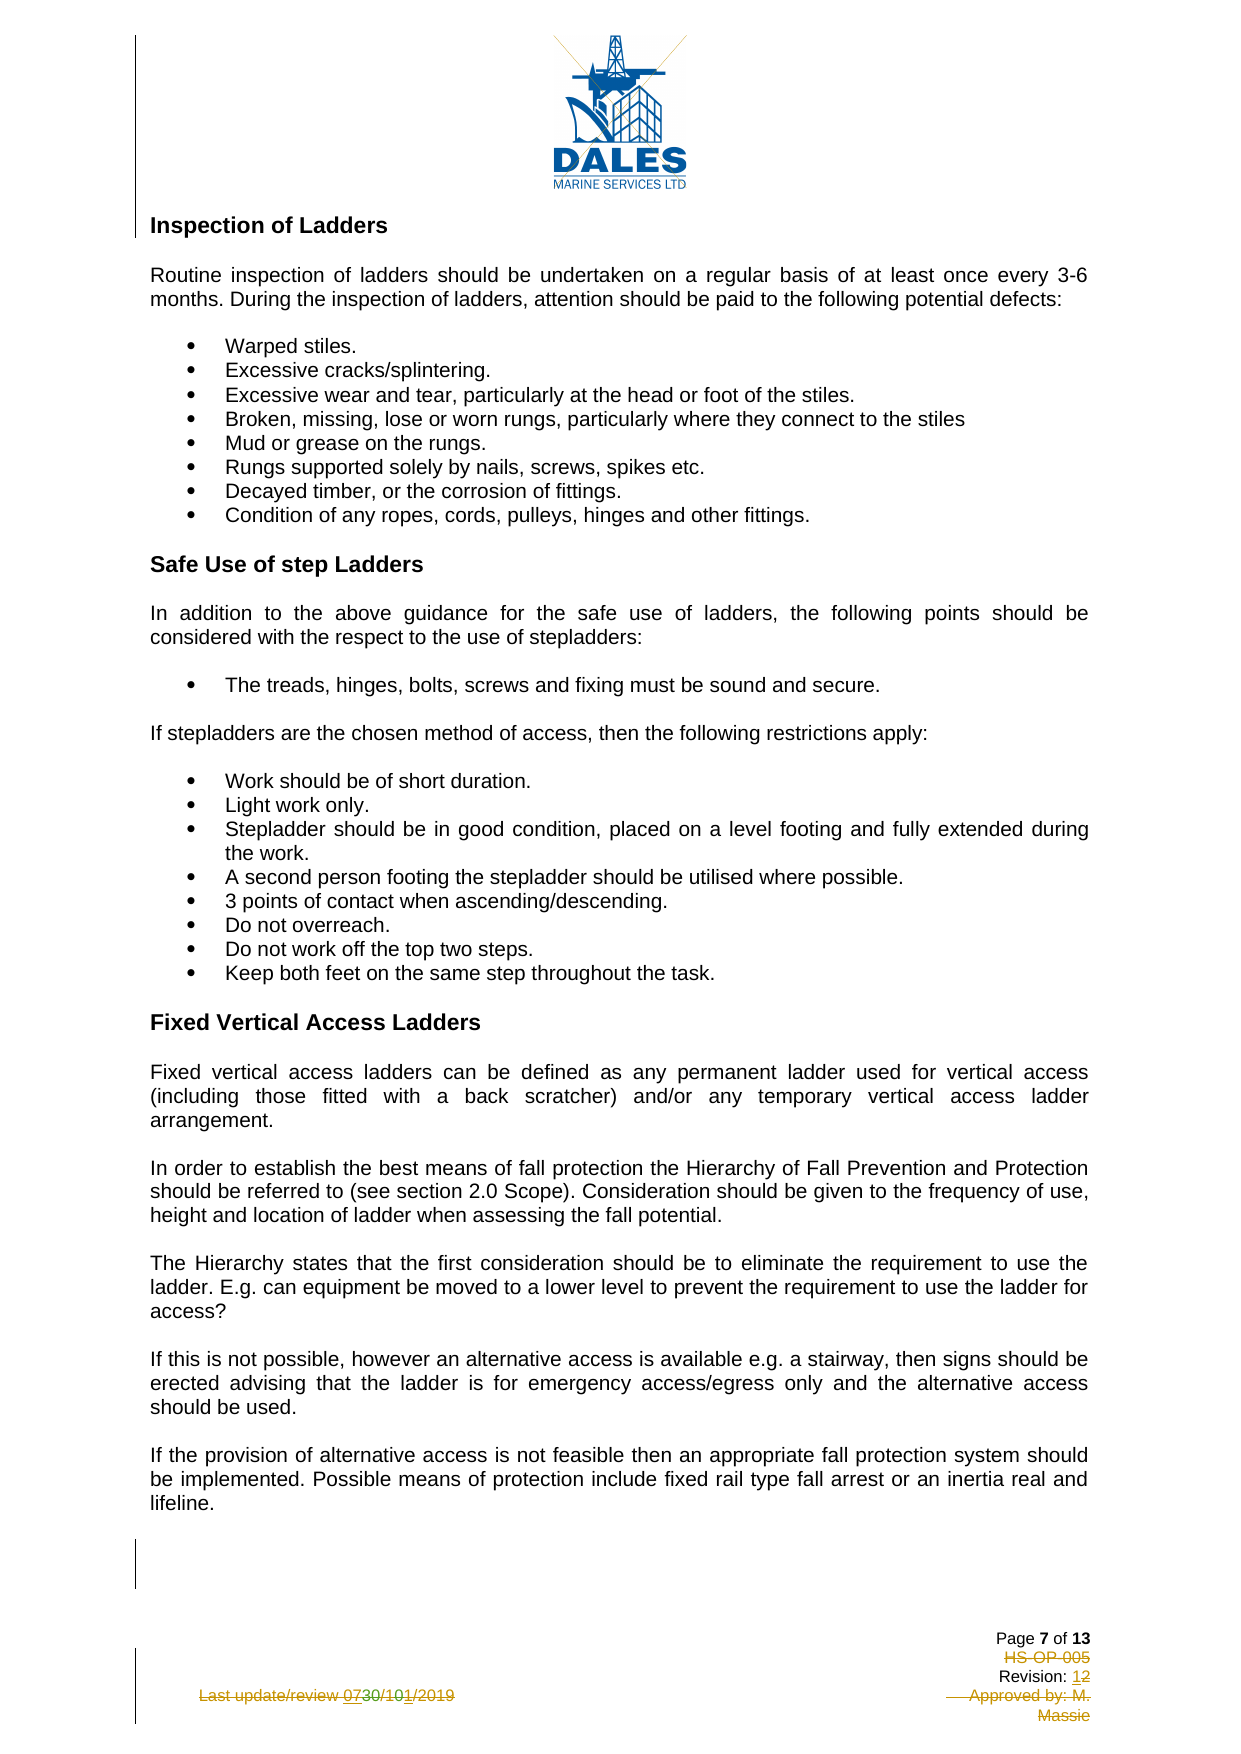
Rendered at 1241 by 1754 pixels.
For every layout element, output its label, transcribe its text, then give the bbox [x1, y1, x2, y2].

text If this is not possible, however an alternative access is available e.g. a stairway, then signs should be erected advising that the ladder is for emergency access/egress only and the alternative access should be used. [150, 1347, 1090, 1419]
list Stepladder should be in good condition, placed on a level footing and fully extended during the work. [187, 817, 1090, 865]
text If stepladders are the chosen method of access, then the following restrictions apply: [150, 721, 1090, 745]
list Condition of any ropes, cords, pulleys, hinges and other fittings. [187, 503, 1090, 527]
list Light work only. [187, 793, 1090, 817]
list Warped stiles. [187, 334, 1090, 358]
list A second person footing the stepladder should be utilised where possible. [187, 865, 1090, 889]
list Do not work off the top two steps. [187, 937, 1090, 961]
list The treads, hinges, bolts, screws and fixing must be sound and secure. [187, 673, 1090, 697]
text Fixed Vertical Access Ladders [150, 1009, 1090, 1036]
list Rungs supported solely by nails, screws, spikes etc. [187, 454, 1090, 479]
picture [554, 113, 686, 189]
list Keep both feet on the same step throughout the task. [187, 961, 1090, 985]
text Routine inspection of ladders should be undertaken on a regular basis of at least once every 3-6 months. During the inspection of ladders, attention should be paid to the following potential defects: [150, 262, 1090, 310]
list Decayed timber, or the corrosion of fittings. [187, 479, 1090, 503]
text Fixed vertical access ladders can be defined as any permanent ladder used for vertical access (including those fitted with a back scratcher) and/or any temporary vertical access ladder arrangement. [150, 1059, 1090, 1131]
text In addition to the above guidance for the safe use of ladders, the following points should be considered with the respect to the use of stepladders: [150, 601, 1090, 649]
text Inspection of Ladders [150, 212, 1090, 238]
picture [553, 36, 619, 187]
text If the provision of alternative access is not feasible then an appropriate fall protection system should be implemented. Possible means of protection include fixed rail type fall arrest or an inertia real and lifeline. [150, 1443, 1090, 1515]
picture [621, 37, 687, 187]
list Work should be of short duration. [187, 769, 1090, 793]
list Mud or grease on the rungs. [187, 431, 1090, 454]
text The Hierarchy states that the first consideration should be to eliminate the requirement to use the ladder. E.g. can equipment be moved to a lower level to prevent the requirement to use the ladder for access? [150, 1251, 1090, 1323]
picture [555, 35, 685, 110]
list Excessive cracks/splintering. [187, 358, 1090, 382]
text Safe Use of step Ladders [150, 551, 1090, 577]
text In order to establish the best means of fall protection the Hierarchy of Fall Prevention and Protection should be referred to (see section 2.0 Scope). Consideration should be given to the frequency of use, height and location of ladder when assessing the fall potential. [150, 1155, 1090, 1227]
list Broken, missing, lose or worn rungs, particularly where they connect to the stiles [187, 406, 1090, 431]
list Excessive wear and tear, particularly at the head or foot of the stiles. [187, 382, 1090, 406]
list Do not overreach. [187, 913, 1090, 937]
list 3 points of contact when ascending/descending. [187, 889, 1090, 913]
